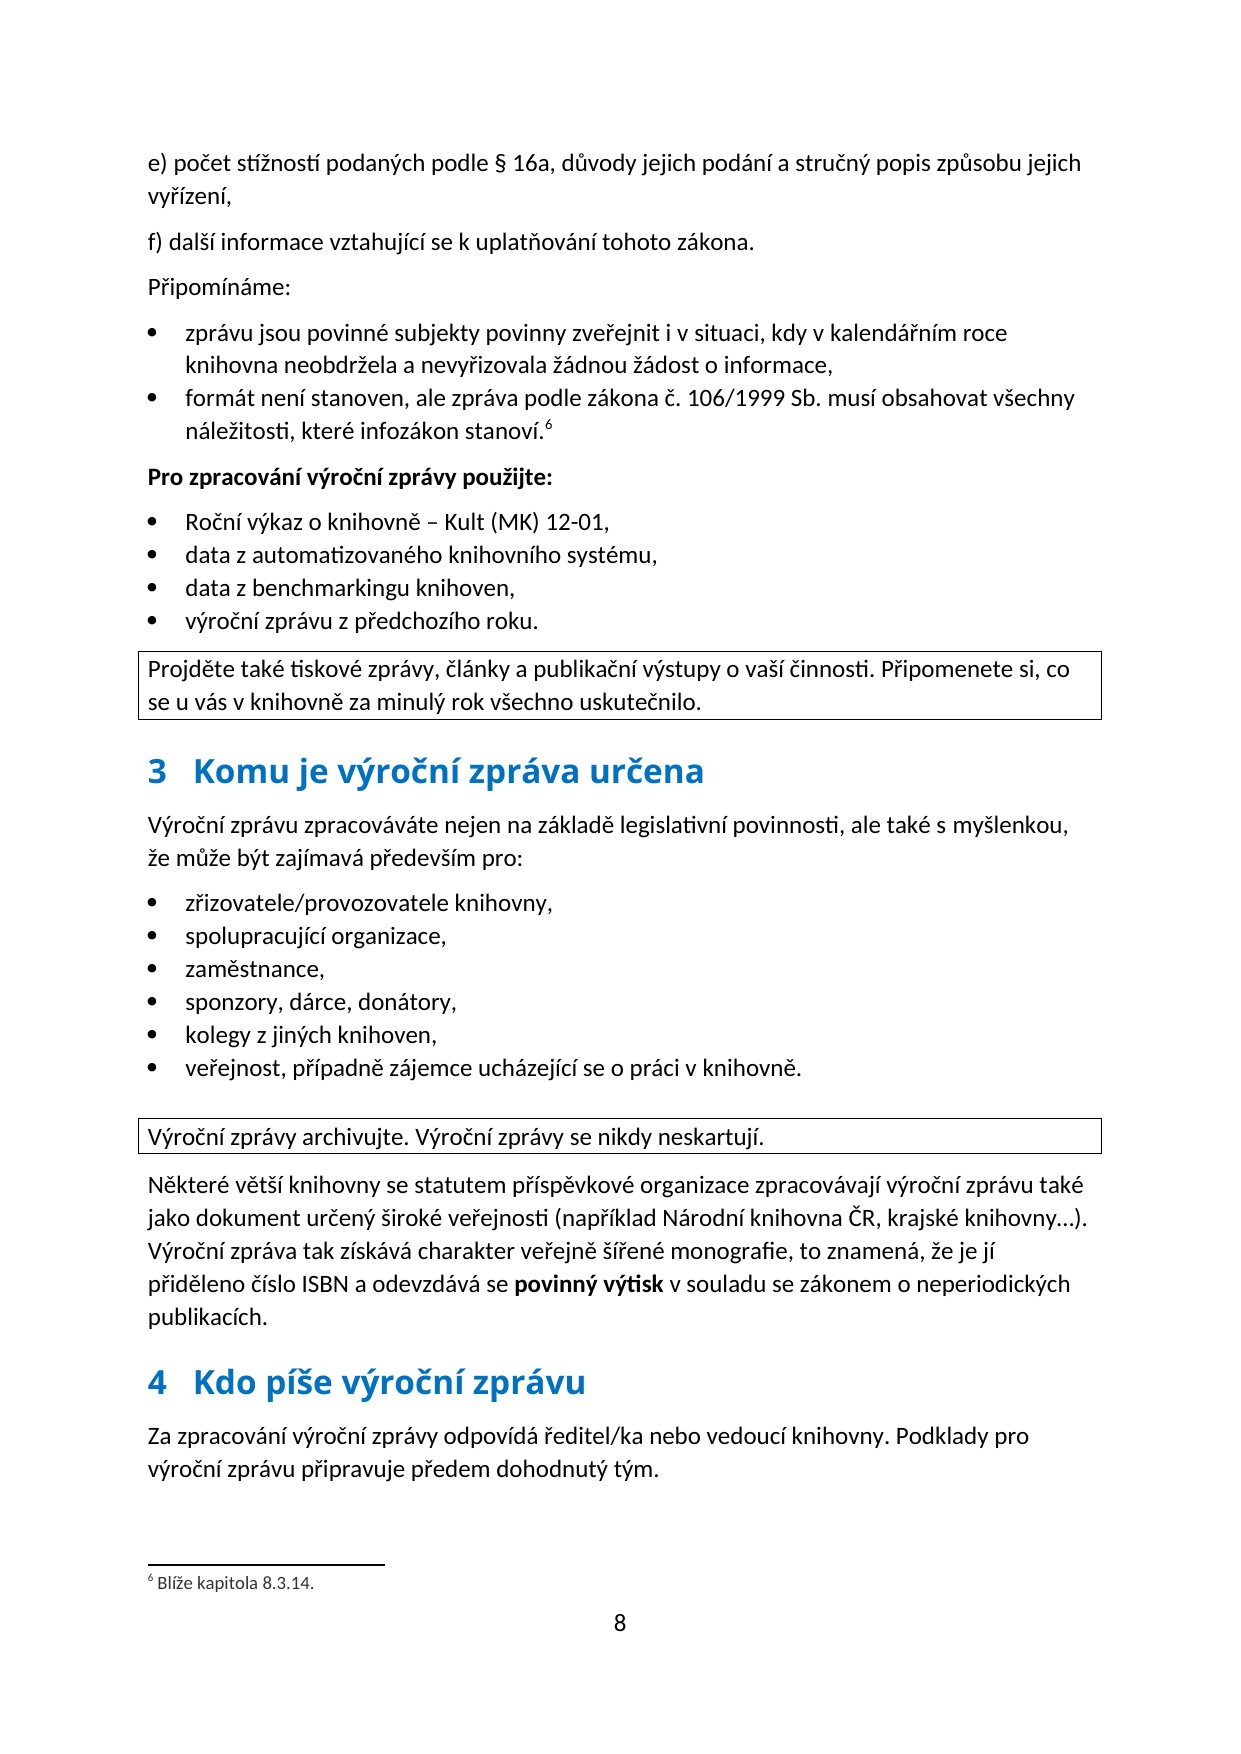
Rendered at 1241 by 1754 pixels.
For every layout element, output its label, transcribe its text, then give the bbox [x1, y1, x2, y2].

text Za zpracování výroční zprávy odpovídá ředitel/ka nebo vedoucí knihovny. Podklady pro výroční zprávu připravuje předem dohodnutý tým. [148, 1421, 1093, 1484]
text Pro zpracování výroční zprávy použijte: [148, 461, 1093, 491]
text veřejnost, případně zájemce ucházející se o práci v knihovně. [148, 1052, 1093, 1082]
text výroční zprávu z předchozího roku. [148, 605, 1093, 636]
text data z automatizovaného knihovního systému, [148, 539, 1093, 570]
text spolupracující organizace, [148, 920, 1093, 951]
list Výroční zprávy archivujte. Výroční zprávy se nikdy neskartují. [139, 1119, 1101, 1153]
text zaměstnance, [148, 953, 1093, 984]
text Roční výkaz o knihovně – Kult (MK) 12-01, [148, 506, 1093, 537]
subtitle Kdo píše výroční zprávu [148, 1359, 1093, 1404]
text kolegy z jiných knihoven, [148, 1019, 1093, 1049]
subtitle Komu je výroční zpráva určena [148, 748, 1093, 793]
text Připomínáme: [148, 271, 1093, 302]
text formát není stanoven, ale zpráva podle zákona č. 106/1999 Sb. musí obsahovat všechny náležitosti, které infozákon stanoví. [148, 383, 1093, 446]
text sponzory, dárce, donátory, [148, 986, 1093, 1017]
text data z benchmarkingu knihoven, [148, 572, 1093, 603]
text Některé větší knihovny se statutem příspěvkové organizace zpracovávají výroční zprávu také jako dokument určený široké veřejnosti (například Národní knihovna ČR, krajské knihovny…). Výroční zpráva tak získává charakter veřejně šířené monografie, to znamená, že je jí přiděleno číslo ISBN a odevzdává se povinný výtisk v souladu se zákonem o neperiodických publikacích. [148, 1169, 1093, 1332]
text e) počet stížností podaných podle § 16a, důvody jejich podání a stručný popis způsobu jejich vyřízení, [148, 148, 1093, 211]
text Výroční zprávu zpracováváte nejen na základě legislativní povinnosti, ale také s myšlenkou, že může být zajímavá především pro: [148, 809, 1093, 872]
text zřizovatele/provozovatele knihovny, [148, 887, 1093, 918]
text zprávu jsou povinné subjekty povinny zveřejnit i v situaci, kdy v kalendářním roce knihovna neobdržela a nevyřizovala žádnou žádost o informace, [148, 317, 1093, 380]
text Projděte také tiskové zprávy, články a publikační výstupy o vaší činnosti. Připomenete si, co se u vás v knihovně za minulý rok všechno uskutečnilo. [139, 652, 1101, 719]
text f) další informace vztahující se k uplatňování tohoto zákona. [148, 226, 1093, 256]
